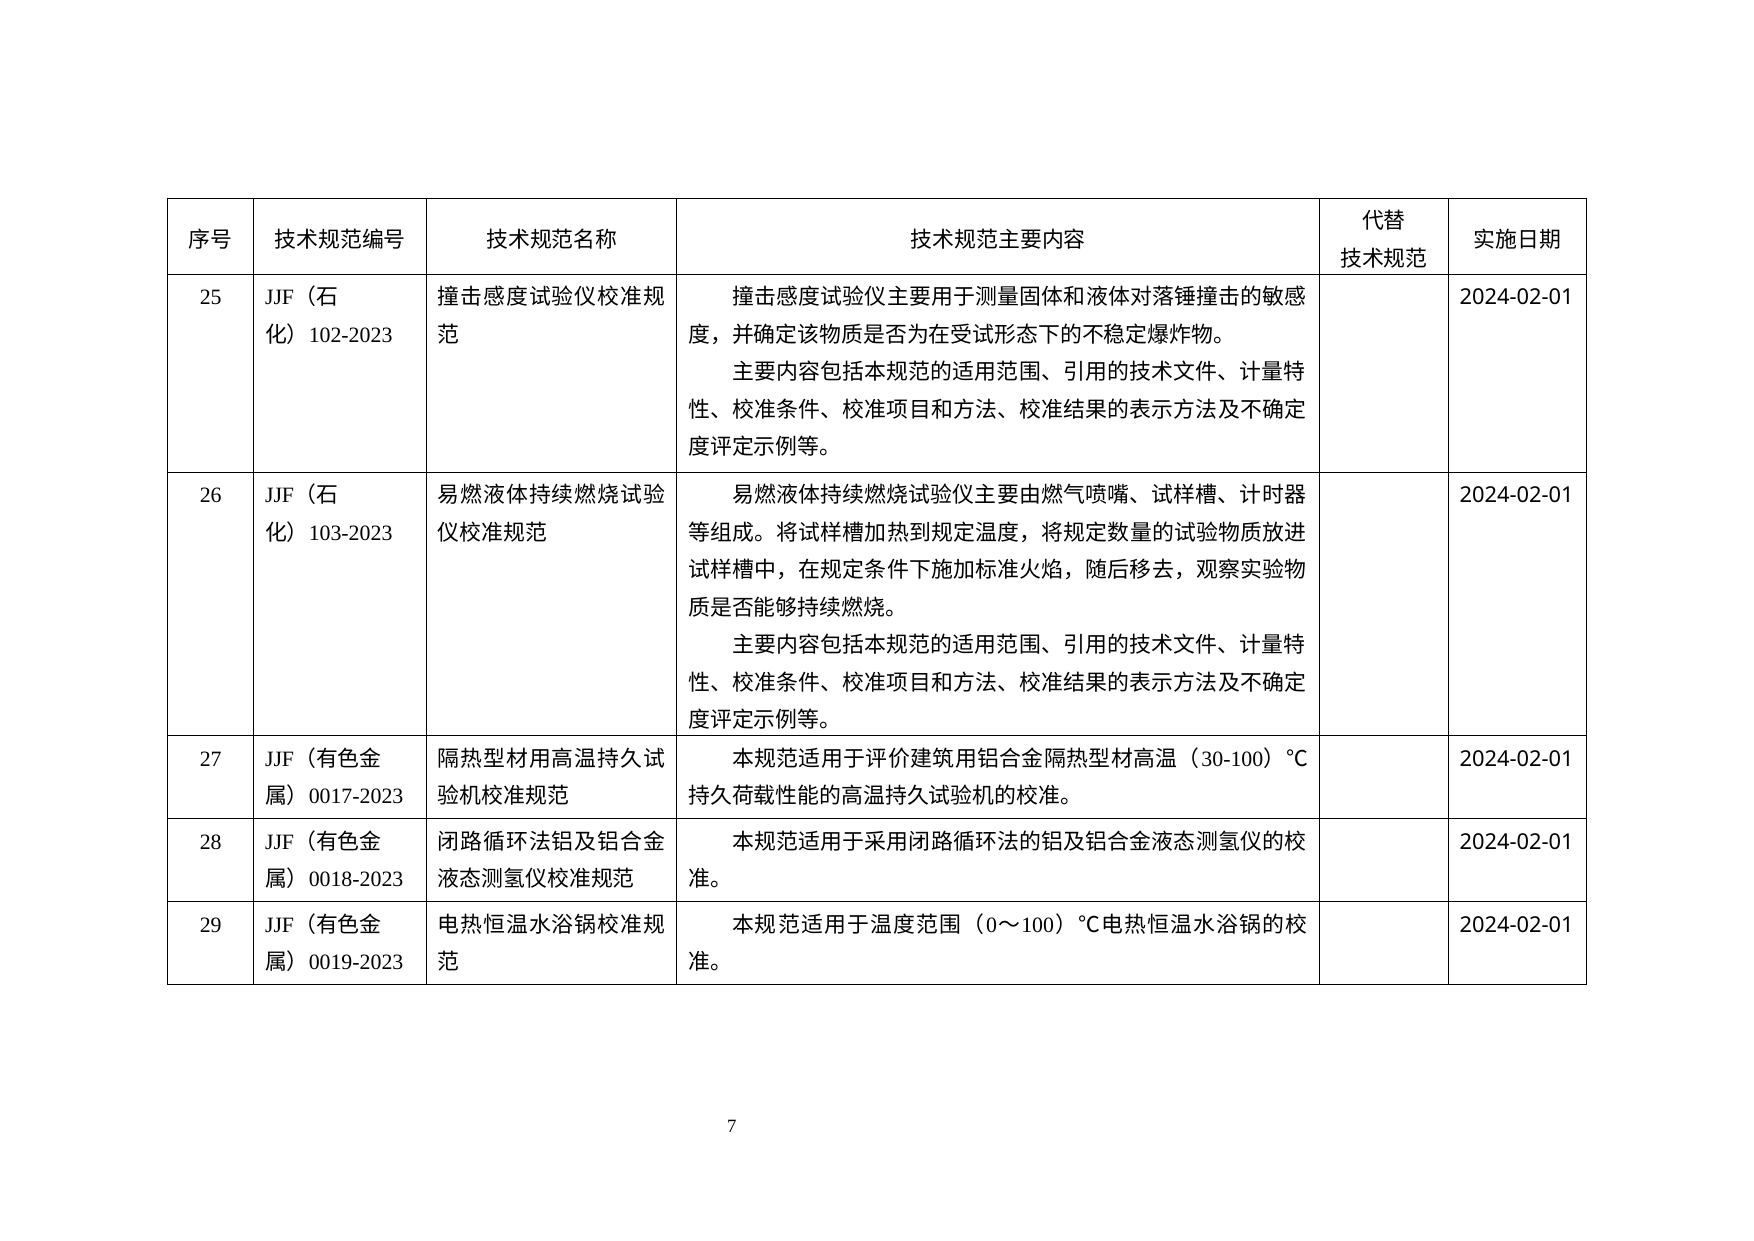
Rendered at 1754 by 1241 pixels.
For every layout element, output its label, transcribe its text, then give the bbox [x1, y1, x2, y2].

table_header 实施日期 [1449, 199, 1586, 274]
table_cell 2024-02-01 [1449, 736, 1586, 818]
table_cell 2024-02-01 [1449, 902, 1586, 984]
table_cell [1320, 902, 1448, 984]
table_header 技术规范主要内容 [677, 199, 1319, 274]
table_cell JJF（有色金属）0019-2023 [254, 902, 426, 984]
table_cell 易燃液体持续燃烧试验仪主要由燃气喷嘴、试样槽、计时器等组成。将试样槽加热到规定温度，将规定数量的试验物质放进试样槽中，在规定条件下施加标准火焰，随后移去，观察实验物质是否能够持续燃烧。 主要内容包括本规范的适用范围、引用的技术文件、计量特性、校准条件、校准项目和方法、校准结果的表示方法及不确定度评定示例等。 [677, 473, 1319, 735]
table_cell [1320, 473, 1448, 735]
table_cell [168, 473, 253, 735]
table_cell 2024-02-01 [1449, 275, 1586, 472]
table_cell JJF（石化）103-2023 [254, 473, 426, 735]
table_cell 2024-02-01 [1449, 819, 1586, 901]
table_header 技术规范编号 [254, 199, 426, 274]
table_cell JJF（石化）102-2023 [254, 275, 426, 472]
table_cell 易燃液体持续燃烧试验仪校准规范 [427, 473, 676, 735]
table_cell [168, 902, 253, 984]
table_header 序号 [168, 199, 253, 274]
table_cell JJF（有色金属）0018-2023 [254, 819, 426, 901]
table_cell [168, 275, 253, 472]
table_cell 撞击感度试验仪校准规范 [427, 275, 676, 472]
table_cell 本规范适用于温度范围（0～100）℃电热恒温水浴锅的校准。 [677, 902, 1319, 984]
table_cell 2024-02-01 [1449, 473, 1586, 735]
table_cell 隔热型材用高温持久试验机校准规范 [427, 736, 676, 818]
table_cell [168, 736, 253, 818]
table_cell [1320, 736, 1448, 818]
table_cell [1320, 819, 1448, 901]
table_cell JJF（有色金属）0017-2023 [254, 736, 426, 818]
table_cell 电热恒温水浴锅校准规范 [427, 902, 676, 984]
table_cell 本规范适用于采用闭路循环法的铝及铝合金液态测氢仪的校准。 [677, 819, 1319, 901]
table_header 技术规范名称 [427, 199, 676, 274]
table_cell 本规范适用于评价建筑用铝合金隔热型材高温（30-100）℃持久荷载性能的高温持久试验机的校准。 [677, 736, 1319, 818]
table_cell 撞击感度试验仪主要用于测量固体和液体对落锤撞击的敏感度，并确定该物质是否为在受试形态下的不稳定爆炸物。 主要内容包括本规范的适用范围、引用的技术文件、计量特性、校准条件、校准项目和方法、校准结果的表示方法及不确定度评定示例等。 [677, 275, 1319, 472]
table_cell 闭路循环法铝及铝合金液态测氢仪校准规范 [427, 819, 676, 901]
table_cell [168, 819, 253, 901]
table_header 代替 技术规范 [1320, 199, 1448, 274]
table_cell [1320, 275, 1448, 472]
